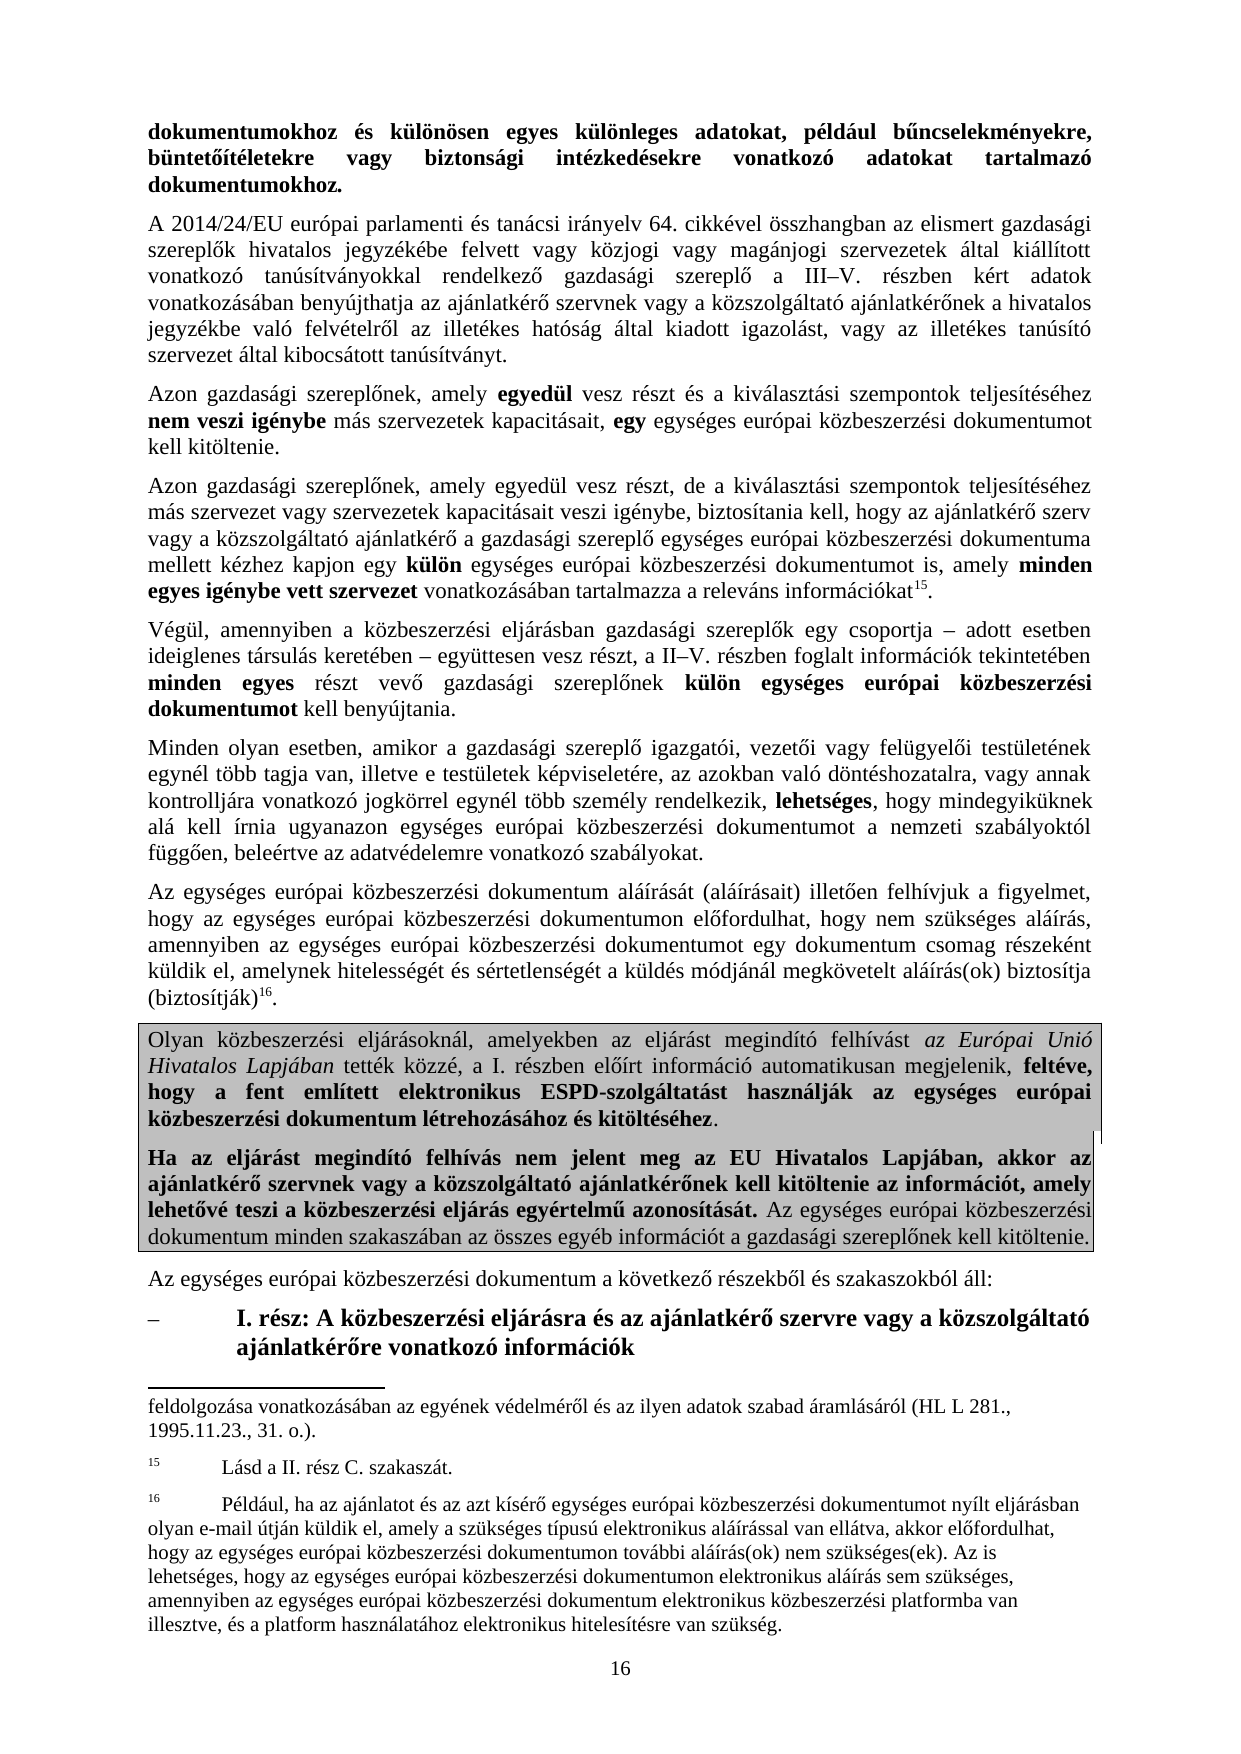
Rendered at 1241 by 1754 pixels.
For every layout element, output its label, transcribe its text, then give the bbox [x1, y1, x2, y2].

text Az egységes európai közbeszerzési dokumentum a következő részekből és szakaszokból áll: [148, 1265, 1093, 1291]
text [148, 118, 1093, 197]
text A 2014/24/EU európai parlamenti és tanácsi irányelv 64. cikkével összhangban az elismert gazdasági szereplők hivatalos jegyzékébe felvett vagy közjogi vagy magánjogi szervezetek által kiállított vonatkozó tanúsítványokkal rendelkező gazdasági szereplő a III–V. részben kért adatok vonatkozásában benyújthatja az ajánlatkérő szervnek vagy a közszolgáltató ajánlatkérőnek a hivatalos jegyzékbe való felvételről az illetékes hatóság által kiadott igazolást, vagy az illetékes tanúsító szervezet által kibocsátott tanúsítványt. [148, 210, 1093, 368]
text Olyan közbeszerzési eljárásoknál, amelyekben az eljárást megindító felhívást az Európai Unió Hivatalos Lapjában tették közzé, a I. részben előírt információ automatikusan megjelenik, feltéve, hogy a fent említett elektronikus ESPD-szolgáltatást használják az egységes európai közbeszerzési dokumentum létrehozásához és kitöltéséhez. [139, 1024, 1101, 1131]
text Azon gazdasági szereplőnek, amely egyedül vesz részt és a kiválasztási szempontok teljesítéséhez nem veszi igénybe más szervezetek kapacitásait, egy egységes európai közbeszerzési dokumentumot kell kitöltenie. [148, 380, 1093, 459]
text Minden olyan esetben, amikor a gazdasági szereplő igazgatói, vezetői vagy felügyelői testületének egynél több tagja van, illetve e testületek képviseletére, az azokban való döntéshozatalra, vagy annak kontrolljára vonatkozó jogkörrel egynél több személy rendelkezik, lehetséges, hogy mindegyiküknek alá kell írnia ugyanazon egységes európai közbeszerzési dokumentumot a nemzeti szabályoktól függően, beleértve az adatvédelemre vonatkozó szabályokat. [148, 734, 1093, 866]
text Ha az eljárást megindító felhívás nem jelent meg az EU Hivatalos Lapjában, akkor az ajánlatkérő szervnek vagy a közszolgáltató ajánlatkérőnek kell kitöltenie az információt, amely lehetővé teszi a közbeszerzési eljárás egyértelmű azonosítását. Az egységes európai közbeszerzési dokumentum minden szakaszában az összes egyéb információt a gazdasági szereplőnek kell kitöltenie. [139, 1141, 1093, 1251]
text Az egységes európai közbeszerzési dokumentum aláírását (aláírásait) illetően felhívjuk a figyelmet, hogy az egységes európai közbeszerzési dokumentumon előfordulhat, hogy nem szükséges aláírás, amennyiben az egységes európai közbeszerzési dokumentumot egy dokumentum csomag részeként küldik el, amelynek hitelességét és sértetlenségét a küldés módjánál megkövetelt aláírás(ok) biztosítja (biztosítják). [148, 878, 1093, 1010]
text Végül, amennyiben a közbeszerzési eljárásban gazdasági szereplők egy csoportja – adott esetben ideiglenes társulás keretében – együttesen vesz részt, a II–V. részben foglalt információk tekintetében minden egyes részt vevő gazdasági szereplőnek külön egységes európai közbeszerzési dokumentumot kell benyújtania. [148, 616, 1093, 722]
list I. rész: A közbeszerzési eljárásra és az ajánlatkérő szervre vagy a közszolgáltató ajánlatkérőre vonatkozó információk [148, 1303, 1093, 1361]
text Azon gazdasági szereplőnek, amely egyedül vesz részt, de a kiválasztási szempontok teljesítéséhez más szervezet vagy szervezetek kapacitásait veszi igénybe, biztosítania kell, hogy az ajánlatkérő szerv vagy a közszolgáltató ajánlatkérő a gazdasági szereplő egységes európai közbeszerzési dokumentuma mellett kézhez kapjon egy külön egységes európai közbeszerzési dokumentumot is, amely minden egyes igénybe vett szervezet vonatkozásában tartalmazza a releváns információkat. [148, 472, 1093, 604]
